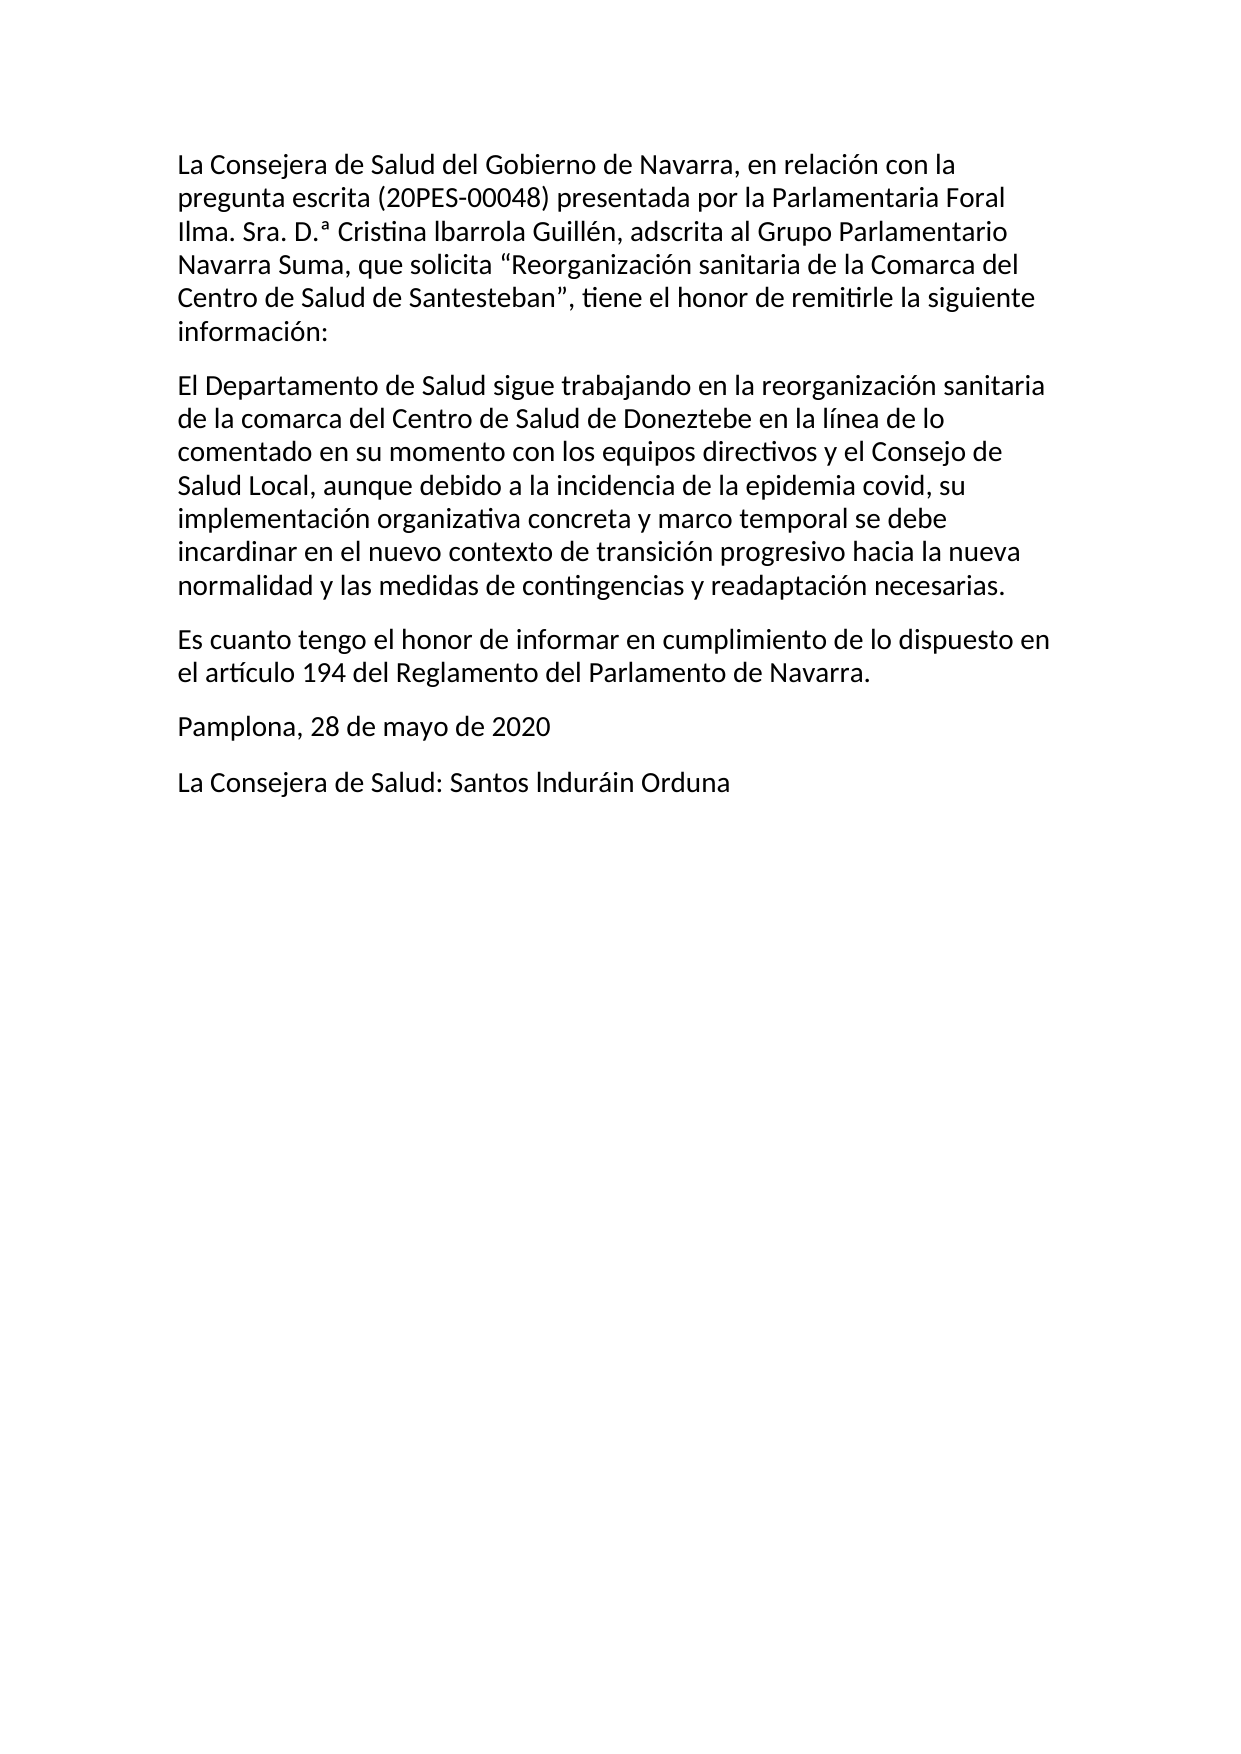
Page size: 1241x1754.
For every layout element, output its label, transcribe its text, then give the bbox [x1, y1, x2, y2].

text La Consejera de Salud: Santos lnduráin Orduna [177, 764, 1063, 800]
text El Departamento de Salud sigue trabajando en la reorganización sanitaria de la comarca del Centro de Salud de Doneztebe en la línea de lo comentado en su momento con los equipos directivos y el Consejo de Salud Local, aunque debido a la incidencia de la epidemia covid, su implementación organizativa concreta y marco temporal se debe incardinar en el nuevo contexto de transición progresivo hacia la nueva normalidad y las medidas de contingencias y readaptación necesarias. [177, 368, 1063, 602]
text Pamplona, 28 de mayo de 2020 [177, 710, 1063, 743]
text Es cuanto tengo el honor de informar en cumplimiento de lo dispuesto en el artículo 194 del Reglamento del Parlamento de Navarra. [177, 623, 1063, 689]
text La Consejera de Salud del Gobierno de Navarra, en relación con la pregunta escrita (20PES-00048) presentada por la Parlamentaria Foral Ilma. Sra. D.ª Cristina lbarrola Guillén, adscrita al Grupo Parlamentario Navarra Suma, que solicita “Reorganización sanitaria de la Comarca del Centro de Salud de Santesteban”, tiene el honor de remitirle la siguiente información: [177, 148, 1063, 348]
